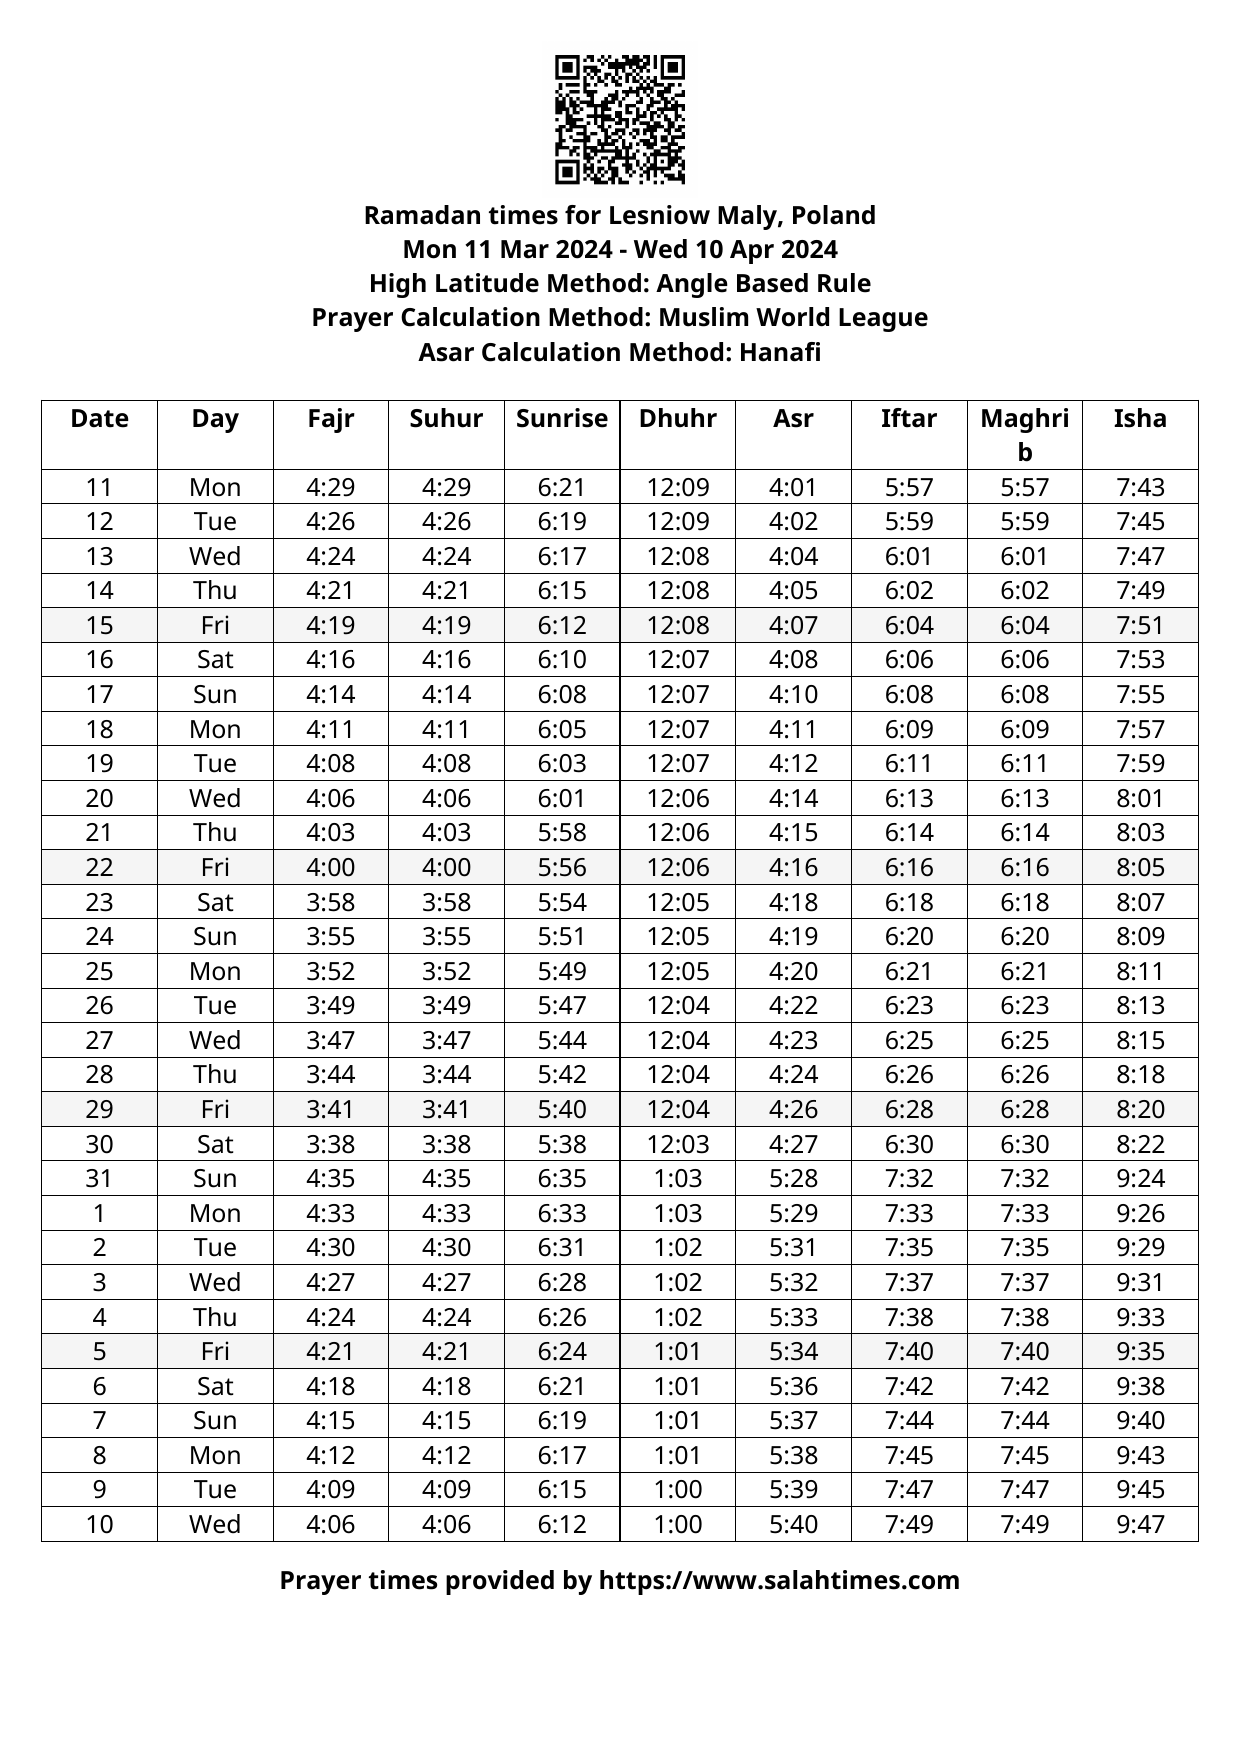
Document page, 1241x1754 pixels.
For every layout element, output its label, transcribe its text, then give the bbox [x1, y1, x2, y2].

text Ramadan times for Lesniow Maly, Poland [42, 198, 1198, 232]
table_cell 7:33 [852, 1196, 967, 1229]
table_cell Thu [158, 1058, 273, 1091]
table_cell 4:18 [274, 1369, 388, 1402]
table_cell 4:16 [274, 643, 388, 676]
table_cell 7:42 [852, 1369, 967, 1402]
table_cell Tue [158, 1231, 273, 1264]
table_cell 4:06 [389, 1507, 504, 1541]
table_cell Tue [158, 1473, 273, 1506]
table_cell 13 [42, 539, 157, 572]
table_cell 4:21 [274, 574, 388, 607]
table_cell 4:18 [736, 885, 851, 918]
table_cell 4:23 [736, 1023, 851, 1057]
text High Latitude Method: Angle Based Rule [42, 266, 1198, 300]
table_cell 5:28 [736, 1161, 851, 1195]
table_cell Tue [158, 746, 273, 780]
table_cell 6:09 [852, 712, 967, 745]
table_cell 8:20 [1083, 1092, 1198, 1126]
table_cell 6:26 [505, 1300, 619, 1333]
table_cell Mon [158, 1438, 273, 1472]
table_cell 4:09 [389, 1473, 504, 1506]
table_cell 7:35 [852, 1231, 967, 1264]
table_cell 5:57 [968, 470, 1082, 503]
table_cell 5:34 [736, 1334, 851, 1368]
table_cell 4:29 [389, 470, 504, 503]
text Prayer times provided by https://www.salahtimes.com [42, 1563, 1198, 1597]
table_cell 3:58 [274, 885, 388, 918]
table_cell 3:44 [389, 1058, 504, 1091]
table_cell 3:49 [389, 989, 504, 1022]
table_cell 7:45 [852, 1438, 967, 1472]
table_cell 12:04 [621, 1058, 735, 1091]
table_cell 4:21 [389, 574, 504, 607]
table_cell 2 [42, 1231, 157, 1264]
table_cell 7:47 [1083, 539, 1198, 572]
table_cell 6:30 [968, 1127, 1082, 1160]
table_cell Sun [158, 919, 273, 953]
table_cell 7:55 [1083, 677, 1198, 711]
table_cell 9:26 [1083, 1196, 1198, 1229]
table_cell 18 [42, 712, 157, 745]
table_cell 6:02 [968, 574, 1082, 607]
table_cell Sat [158, 643, 273, 676]
table_cell 15 [42, 608, 157, 642]
table_cell 4:12 [274, 1438, 388, 1472]
table_cell 6:16 [852, 850, 967, 884]
table_cell 3 [42, 1265, 157, 1299]
table_cell 12:04 [621, 989, 735, 1022]
table_cell 8:13 [1083, 989, 1198, 1022]
table_cell 4:15 [736, 816, 851, 849]
table_cell 4:08 [274, 746, 388, 780]
table_cell 4:30 [274, 1231, 388, 1264]
table_cell 4:35 [274, 1161, 388, 1195]
table_cell 12:04 [621, 1092, 735, 1126]
table_cell 1:02 [621, 1300, 735, 1333]
table_cell 7:59 [1083, 746, 1198, 780]
table_cell 4:26 [736, 1092, 851, 1126]
table_cell Wed [158, 1507, 273, 1541]
table_cell 6:20 [852, 919, 967, 953]
table_cell 7:38 [852, 1300, 967, 1333]
table_cell Tue [158, 504, 273, 538]
table_cell 3:55 [389, 919, 504, 953]
table_cell 6:04 [852, 608, 967, 642]
table_header Isha [1083, 401, 1198, 469]
table_cell 4:27 [389, 1265, 504, 1299]
table_cell 4:06 [389, 781, 504, 814]
table_cell 22 [42, 850, 157, 884]
table_cell 4:06 [274, 781, 388, 814]
table_cell 5:59 [968, 504, 1082, 538]
table_cell 4:11 [389, 712, 504, 745]
table_cell 6:25 [968, 1023, 1082, 1057]
table_cell 9:45 [1083, 1473, 1198, 1506]
table_cell 5:54 [505, 885, 619, 918]
table_cell 1:02 [621, 1265, 735, 1299]
table_cell 7:57 [1083, 712, 1198, 745]
table_cell 6:21 [505, 1369, 619, 1402]
table_cell 3:47 [274, 1023, 388, 1057]
table_cell Mon [158, 712, 273, 745]
table_cell 6:11 [968, 746, 1082, 780]
table_cell 5:58 [505, 816, 619, 849]
table_cell 7:42 [968, 1369, 1082, 1402]
table_cell 6:15 [505, 574, 619, 607]
table_cell 12:07 [621, 677, 735, 711]
table_cell 14 [42, 574, 157, 607]
table_cell 4:26 [274, 504, 388, 538]
table_cell 19 [42, 746, 157, 780]
table_cell 6:24 [505, 1334, 619, 1368]
table_header Dhuhr [621, 401, 735, 469]
table_cell 6:26 [852, 1058, 967, 1091]
table_cell 7:37 [852, 1265, 967, 1299]
table_cell 4:08 [389, 746, 504, 780]
table_cell 30 [42, 1127, 157, 1160]
table_cell 11 [42, 470, 157, 503]
table_cell 5:31 [736, 1231, 851, 1264]
table_cell Wed [158, 1023, 273, 1057]
table_cell 10 [42, 1507, 157, 1541]
text Mon 11 Mar 2024 - Wed 10 Apr 2024 [42, 232, 1198, 266]
table_cell 4:00 [389, 850, 504, 884]
table_cell 3:38 [389, 1127, 504, 1160]
table_cell 6:13 [852, 781, 967, 814]
table_cell 8:03 [1083, 816, 1198, 849]
table_cell 9:24 [1083, 1161, 1198, 1195]
table_cell 5:51 [505, 919, 619, 953]
table_cell 7:45 [968, 1438, 1082, 1472]
table_cell Fri [158, 1092, 273, 1126]
text Asar Calculation Method: Hanafi [42, 334, 1198, 368]
text Prayer Calculation Method: Muslim World League [42, 300, 1198, 334]
table_cell 6:08 [852, 677, 967, 711]
table_cell 5:57 [852, 470, 967, 503]
table_cell 4:18 [389, 1369, 504, 1402]
table_cell Fri [158, 608, 273, 642]
table_cell 6:06 [968, 643, 1082, 676]
table_cell 8:15 [1083, 1023, 1198, 1057]
table_cell 8 [42, 1438, 157, 1472]
table_cell Mon [158, 470, 273, 503]
table_cell 9:38 [1083, 1369, 1198, 1402]
table_cell 5:40 [505, 1092, 619, 1126]
table_cell Sun [158, 1404, 273, 1437]
table_cell 7:51 [1083, 608, 1198, 642]
table_cell 6:08 [505, 677, 619, 711]
table_cell 6:16 [968, 850, 1082, 884]
table_cell 1:01 [621, 1404, 735, 1437]
table_cell Wed [158, 781, 273, 814]
table_cell 5:56 [505, 850, 619, 884]
table_cell 12:09 [621, 504, 735, 538]
table_cell 4:15 [389, 1404, 504, 1437]
table_cell 6:31 [505, 1231, 619, 1264]
table_cell 4:24 [389, 1300, 504, 1333]
table_cell 8:22 [1083, 1127, 1198, 1160]
table_cell Thu [158, 816, 273, 849]
table_cell 4:24 [274, 1300, 388, 1333]
table_cell 7:47 [968, 1473, 1082, 1506]
table_cell 7:32 [852, 1161, 967, 1195]
table_cell 8:11 [1083, 954, 1198, 987]
table_cell 7:49 [1083, 574, 1198, 607]
table_cell 6:17 [505, 539, 619, 572]
table_cell 4:16 [736, 850, 851, 884]
table_cell 6:25 [852, 1023, 967, 1057]
table_cell 4:07 [736, 608, 851, 642]
table_cell 6:33 [505, 1196, 619, 1229]
table_cell 12:07 [621, 746, 735, 780]
table_cell 7:33 [968, 1196, 1082, 1229]
table_cell 7:37 [968, 1265, 1082, 1299]
table_cell 28 [42, 1058, 157, 1091]
table_cell 5:40 [736, 1507, 851, 1541]
table_cell 6:05 [505, 712, 619, 745]
table_cell 3:44 [274, 1058, 388, 1091]
table_header Maghrib [968, 401, 1082, 469]
table_cell 6:28 [852, 1092, 967, 1126]
table_cell 6:19 [505, 504, 619, 538]
table_cell 6:35 [505, 1161, 619, 1195]
table_cell 12:09 [621, 470, 735, 503]
table_cell 4:10 [736, 677, 851, 711]
table_cell 4:05 [736, 574, 851, 607]
table_cell 4:35 [389, 1161, 504, 1195]
table_cell 1:00 [621, 1507, 735, 1541]
table_cell 6:12 [505, 1507, 619, 1541]
table_cell 6:10 [505, 643, 619, 676]
table_cell 29 [42, 1092, 157, 1126]
table_cell 12:05 [621, 885, 735, 918]
table_cell 5:38 [505, 1127, 619, 1160]
table_cell 4:14 [274, 677, 388, 711]
table_cell 6:06 [852, 643, 967, 676]
table_cell 6:14 [852, 816, 967, 849]
table_cell 6:08 [968, 677, 1082, 711]
table_cell Fri [158, 1334, 273, 1368]
table_cell 4 [42, 1300, 157, 1333]
table_cell 3:52 [274, 954, 388, 987]
table_cell 12:07 [621, 712, 735, 745]
table_cell Sun [158, 677, 273, 711]
table_cell Sun [158, 1161, 273, 1195]
table_cell 7:49 [852, 1507, 967, 1541]
table_cell 24 [42, 919, 157, 953]
table_cell 12:08 [621, 539, 735, 572]
table_cell 12:08 [621, 574, 735, 607]
table_cell 25 [42, 954, 157, 987]
table_cell 4:33 [274, 1196, 388, 1229]
table_cell 4:33 [389, 1196, 504, 1229]
table_cell 12:06 [621, 850, 735, 884]
table_cell 7:47 [852, 1473, 967, 1506]
table_cell 6:17 [505, 1438, 619, 1472]
table_cell 12:06 [621, 816, 735, 849]
table_cell 4:19 [736, 919, 851, 953]
table_cell 4:30 [389, 1231, 504, 1264]
table_cell 6:21 [852, 954, 967, 987]
table_cell 4:24 [736, 1058, 851, 1091]
table_cell 6:01 [505, 781, 619, 814]
table_cell 12:05 [621, 919, 735, 953]
table_cell 4:26 [389, 504, 504, 538]
table_cell 20 [42, 781, 157, 814]
table_cell 1:01 [621, 1369, 735, 1402]
table_cell 3:52 [389, 954, 504, 987]
table_cell 7:45 [1083, 504, 1198, 538]
table_cell 9:31 [1083, 1265, 1198, 1299]
table_cell Fri [158, 850, 273, 884]
table_cell 3:41 [274, 1092, 388, 1126]
table_cell 4:01 [736, 470, 851, 503]
table_cell 12:04 [621, 1023, 735, 1057]
table_cell 4:16 [389, 643, 504, 676]
table_cell 6:01 [968, 539, 1082, 572]
table_cell 4:24 [389, 539, 504, 572]
table_cell 4:11 [274, 712, 388, 745]
table_cell 12:07 [621, 643, 735, 676]
table_cell Sat [158, 1127, 273, 1160]
table_cell 7:40 [852, 1334, 967, 1368]
table_header Day [158, 401, 273, 469]
table_cell 5 [42, 1334, 157, 1368]
table_cell Thu [158, 1300, 273, 1333]
table_cell 3:38 [274, 1127, 388, 1160]
table_cell 4:06 [274, 1507, 388, 1541]
table_cell 8:09 [1083, 919, 1198, 953]
table_cell 7:38 [968, 1300, 1082, 1333]
table_cell 4:19 [389, 608, 504, 642]
table_cell 5:42 [505, 1058, 619, 1091]
table_cell 6:19 [505, 1404, 619, 1437]
table_cell 9 [42, 1473, 157, 1506]
table_cell 4:14 [736, 781, 851, 814]
table_cell 26 [42, 989, 157, 1022]
table_cell 6:28 [968, 1092, 1082, 1126]
table_cell 6:01 [852, 539, 967, 572]
table_cell 1:00 [621, 1473, 735, 1506]
table_header Date [42, 401, 157, 469]
table_cell 8:18 [1083, 1058, 1198, 1091]
table_cell 3:41 [389, 1092, 504, 1126]
table_cell 6:20 [968, 919, 1082, 953]
table_cell 17 [42, 677, 157, 711]
table_cell 6 [42, 1369, 157, 1402]
table_cell 4:12 [736, 746, 851, 780]
table_cell Sat [158, 885, 273, 918]
table_cell 6:02 [852, 574, 967, 607]
table_cell 16 [42, 643, 157, 676]
table_header Iftar [852, 401, 967, 469]
table_cell 4:22 [736, 989, 851, 1022]
table_cell 1 [42, 1196, 157, 1229]
table_cell 4:00 [274, 850, 388, 884]
table_cell 4:27 [736, 1127, 851, 1160]
table_cell 7:43 [1083, 470, 1198, 503]
table_cell 1:01 [621, 1438, 735, 1472]
table_cell 6:03 [505, 746, 619, 780]
table_cell 7:44 [852, 1404, 967, 1437]
table_cell 6:09 [968, 712, 1082, 745]
table_cell 6:18 [968, 885, 1082, 918]
table_cell 4:19 [274, 608, 388, 642]
table_header Suhur [389, 401, 504, 469]
table_cell 7:44 [968, 1404, 1082, 1437]
table_cell 6:13 [968, 781, 1082, 814]
table_cell 6:30 [852, 1127, 967, 1160]
table_cell 4:04 [736, 539, 851, 572]
table_cell 5:33 [736, 1300, 851, 1333]
table_cell 9:33 [1083, 1300, 1198, 1333]
table_cell 27 [42, 1023, 157, 1057]
table_cell Mon [158, 1196, 273, 1229]
table_cell 12:06 [621, 781, 735, 814]
table_cell 4:29 [274, 470, 388, 503]
table_cell 9:35 [1083, 1334, 1198, 1368]
table_cell 12:05 [621, 954, 735, 987]
table_cell Sat [158, 1369, 273, 1402]
table_cell 6:04 [968, 608, 1082, 642]
table_cell 7:32 [968, 1161, 1082, 1195]
table_cell 5:32 [736, 1265, 851, 1299]
table_cell 5:47 [505, 989, 619, 1022]
table_cell 23 [42, 885, 157, 918]
table_cell 4:09 [274, 1473, 388, 1506]
table_header Sunrise [505, 401, 619, 469]
table_cell 6:23 [852, 989, 967, 1022]
table_cell 3:58 [389, 885, 504, 918]
table_cell 4:21 [389, 1334, 504, 1368]
table_cell Tue [158, 989, 273, 1022]
table_cell 9:29 [1083, 1231, 1198, 1264]
table_cell 4:14 [389, 677, 504, 711]
table_cell 5:59 [852, 504, 967, 538]
table_cell 12 [42, 504, 157, 538]
table_cell 3:49 [274, 989, 388, 1022]
table_cell 6:21 [968, 954, 1082, 987]
table_cell 9:47 [1083, 1507, 1198, 1541]
table_header Asr [736, 401, 851, 469]
table_cell 4:24 [274, 539, 388, 572]
table_cell 6:14 [968, 816, 1082, 849]
table_cell 7 [42, 1404, 157, 1437]
table_cell 4:03 [389, 816, 504, 849]
table_cell 4:21 [274, 1334, 388, 1368]
table_cell 1:03 [621, 1196, 735, 1229]
table_cell 6:23 [968, 989, 1082, 1022]
table_cell 4:15 [274, 1404, 388, 1437]
table_cell 5:38 [736, 1438, 851, 1472]
table_cell 6:18 [852, 885, 967, 918]
table_cell 7:49 [968, 1507, 1082, 1541]
table_cell 6:12 [505, 608, 619, 642]
table_cell 8:07 [1083, 885, 1198, 918]
table_cell 9:43 [1083, 1438, 1198, 1472]
table_cell 4:08 [736, 643, 851, 676]
table_cell 6:11 [852, 746, 967, 780]
table_cell 3:55 [274, 919, 388, 953]
table_cell 4:27 [274, 1265, 388, 1299]
table_cell 9:40 [1083, 1404, 1198, 1437]
table_cell 4:12 [389, 1438, 504, 1472]
table_cell 7:53 [1083, 643, 1198, 676]
table_cell Mon [158, 954, 273, 987]
table_cell 5:37 [736, 1404, 851, 1437]
table_cell 4:20 [736, 954, 851, 987]
table_cell 12:03 [621, 1127, 735, 1160]
table_cell 7:40 [968, 1334, 1082, 1368]
table_cell 5:39 [736, 1473, 851, 1506]
table_cell 12:08 [621, 608, 735, 642]
picture [542, 41, 699, 198]
table_cell 6:28 [505, 1265, 619, 1299]
table_cell 4:11 [736, 712, 851, 745]
table_cell Wed [158, 1265, 273, 1299]
table_cell 5:36 [736, 1369, 851, 1402]
table_cell Wed [158, 539, 273, 572]
table_cell 4:03 [274, 816, 388, 849]
table_cell 3:47 [389, 1023, 504, 1057]
table_cell 5:29 [736, 1196, 851, 1229]
table_cell 1:01 [621, 1334, 735, 1368]
table_cell 7:35 [968, 1231, 1082, 1264]
table_cell 5:44 [505, 1023, 619, 1057]
table_cell 5:49 [505, 954, 619, 987]
table_cell 6:26 [968, 1058, 1082, 1091]
table_cell 21 [42, 816, 157, 849]
table_cell 1:03 [621, 1161, 735, 1195]
table_cell 8:01 [1083, 781, 1198, 814]
table_cell Thu [158, 574, 273, 607]
table_cell 6:21 [505, 470, 619, 503]
table_cell 4:02 [736, 504, 851, 538]
table_cell 31 [42, 1161, 157, 1195]
table_header Fajr [274, 401, 388, 469]
table_cell 1:02 [621, 1231, 735, 1264]
table_cell 8:05 [1083, 850, 1198, 884]
table_cell 6:15 [505, 1473, 619, 1506]
